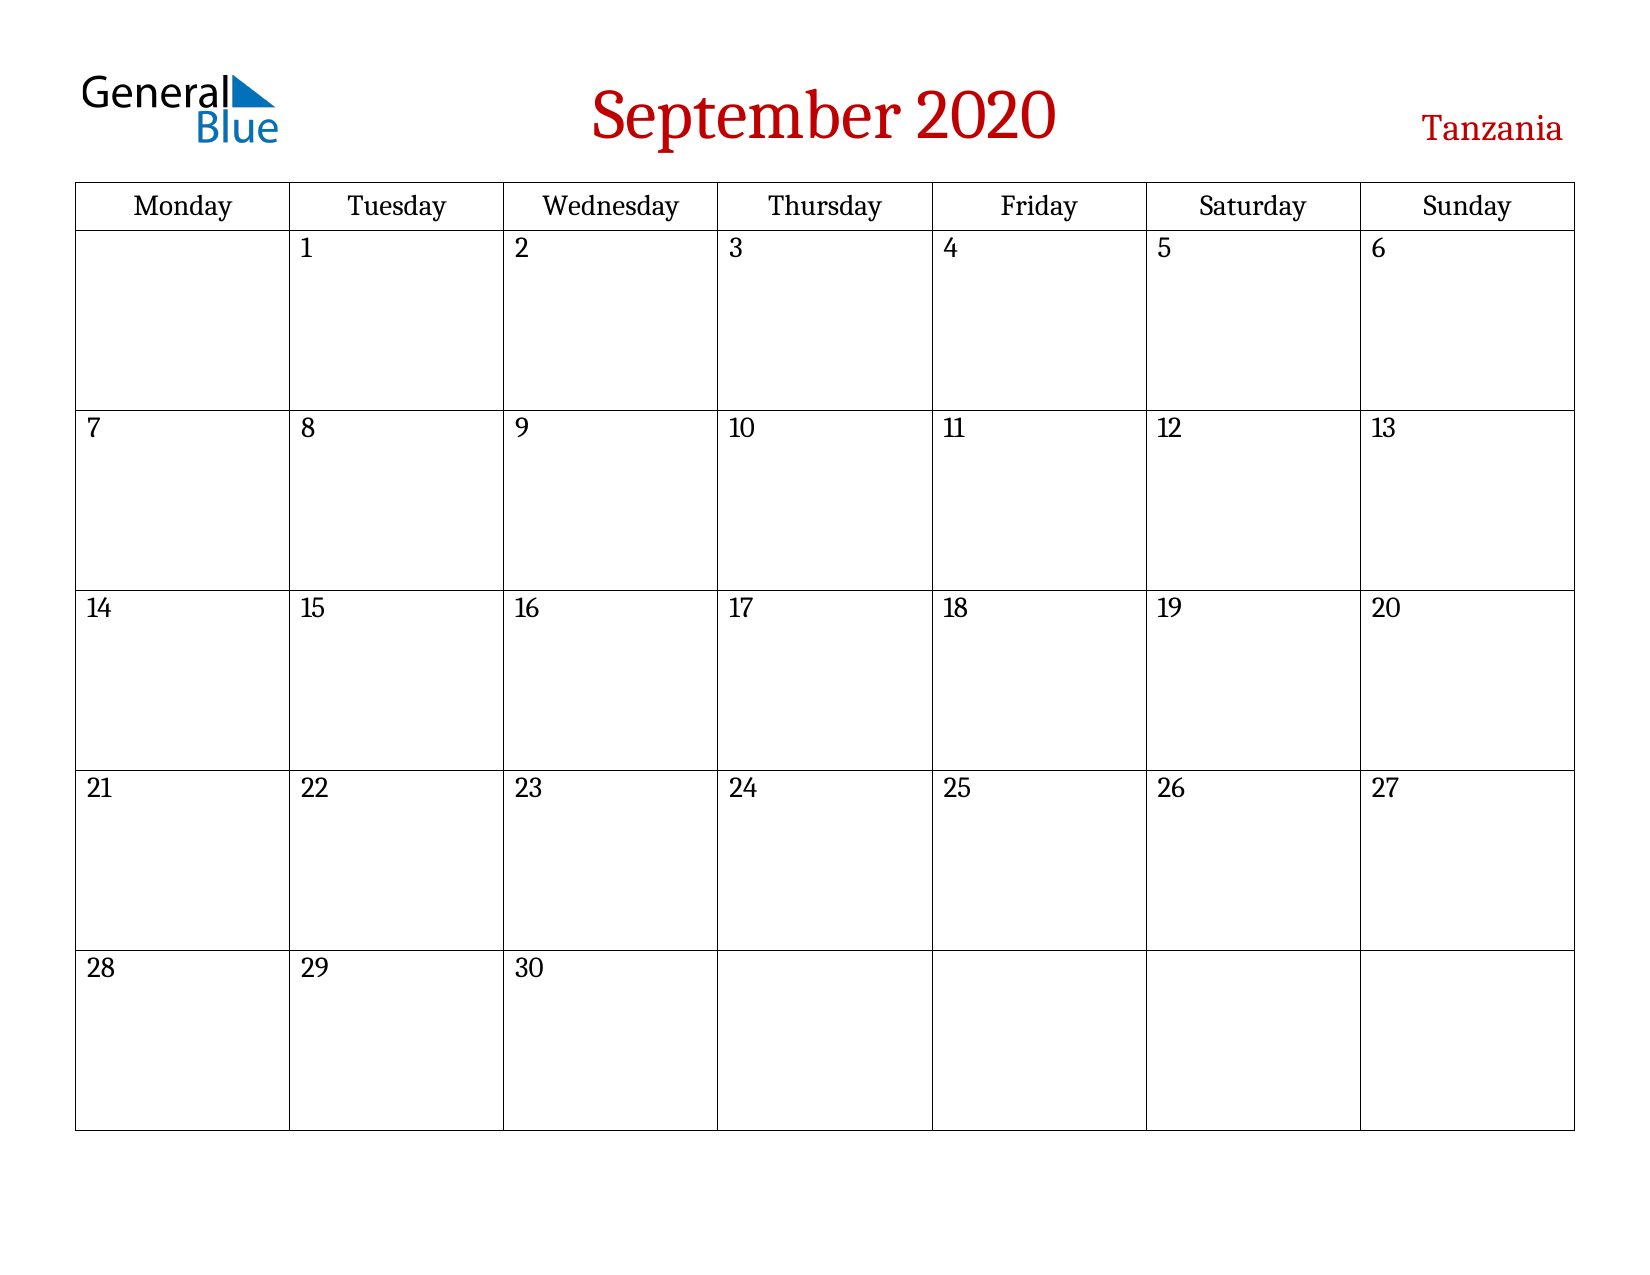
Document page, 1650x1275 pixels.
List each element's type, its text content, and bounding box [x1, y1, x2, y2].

table_cell 2 [504, 231, 717, 264]
table_cell 20 [1361, 591, 1574, 625]
table_cell [76, 805, 289, 950]
table_cell [76, 985, 289, 1130]
table_cell 19 [1147, 591, 1360, 625]
table_cell [290, 805, 503, 950]
table_cell [1361, 985, 1574, 1130]
table_cell [1361, 805, 1574, 950]
table_cell Wednesday [504, 183, 717, 230]
table_cell 25 [933, 771, 1146, 805]
table_cell [1361, 951, 1574, 985]
table_cell 27 [1361, 771, 1574, 805]
table_cell 10 [718, 411, 932, 444]
table_header [76, 75, 503, 182]
table_cell 16 [504, 591, 717, 625]
table_cell [504, 985, 717, 1130]
picture [82, 75, 278, 143]
table_cell Friday [933, 183, 1146, 230]
table_cell [933, 265, 1146, 410]
table_cell [718, 805, 932, 950]
table_cell 28 [76, 951, 289, 985]
table_cell [1361, 625, 1574, 770]
table_cell [290, 985, 503, 1130]
table_cell [1147, 445, 1360, 590]
table_cell [290, 265, 503, 410]
table_cell 9 [504, 411, 717, 444]
table_cell [76, 265, 289, 410]
table_header Tanzania [1146, 75, 1574, 182]
table_cell 18 [933, 591, 1146, 625]
table_cell [1147, 951, 1360, 985]
table_cell 6 [1361, 231, 1574, 264]
table_cell 11 [933, 411, 1146, 444]
table_cell [718, 625, 932, 770]
table_cell [504, 445, 717, 590]
table_cell [933, 985, 1146, 1130]
table_cell [290, 625, 503, 770]
table_cell 1 [290, 231, 503, 264]
table_cell [290, 445, 503, 590]
table_cell 24 [718, 771, 932, 805]
table_cell 21 [76, 771, 289, 805]
table_cell 15 [290, 591, 503, 625]
table_cell Saturday [1147, 183, 1360, 230]
table_cell [76, 231, 289, 264]
table_cell Thursday [718, 183, 932, 230]
table_cell [718, 951, 932, 985]
table_cell [1147, 985, 1360, 1130]
table_cell [933, 625, 1146, 770]
table_cell [504, 625, 717, 770]
table_cell [1361, 445, 1574, 590]
table_cell 26 [1147, 771, 1360, 805]
table_cell [718, 265, 932, 410]
table_header September 2020 [504, 75, 1146, 182]
table_cell [1147, 805, 1360, 950]
table_cell 30 [504, 951, 717, 985]
table_cell 22 [290, 771, 503, 805]
table_cell 3 [718, 231, 932, 264]
table_cell 13 [1361, 411, 1574, 444]
table_cell 12 [1147, 411, 1360, 444]
table_cell [718, 985, 932, 1130]
table_cell [933, 951, 1146, 985]
table_cell Sunday [1361, 183, 1574, 230]
table_cell [933, 445, 1146, 590]
table_cell [718, 445, 932, 590]
table_cell [504, 805, 717, 950]
table_cell [76, 445, 289, 590]
table_cell 29 [290, 951, 503, 985]
table_cell 17 [718, 591, 932, 625]
table_cell [1147, 625, 1360, 770]
table_cell 23 [504, 771, 717, 805]
table_cell [933, 805, 1146, 950]
table_cell [1147, 265, 1360, 410]
table_cell 7 [76, 411, 289, 444]
table_cell Tuesday [290, 183, 503, 230]
table_cell Monday [76, 183, 289, 230]
table_cell 4 [933, 231, 1146, 264]
table_cell 8 [290, 411, 503, 444]
table_cell [76, 625, 289, 770]
table_cell 14 [76, 591, 289, 625]
table_cell [1361, 265, 1574, 410]
table_cell 5 [1147, 231, 1360, 264]
table_cell [504, 265, 717, 410]
